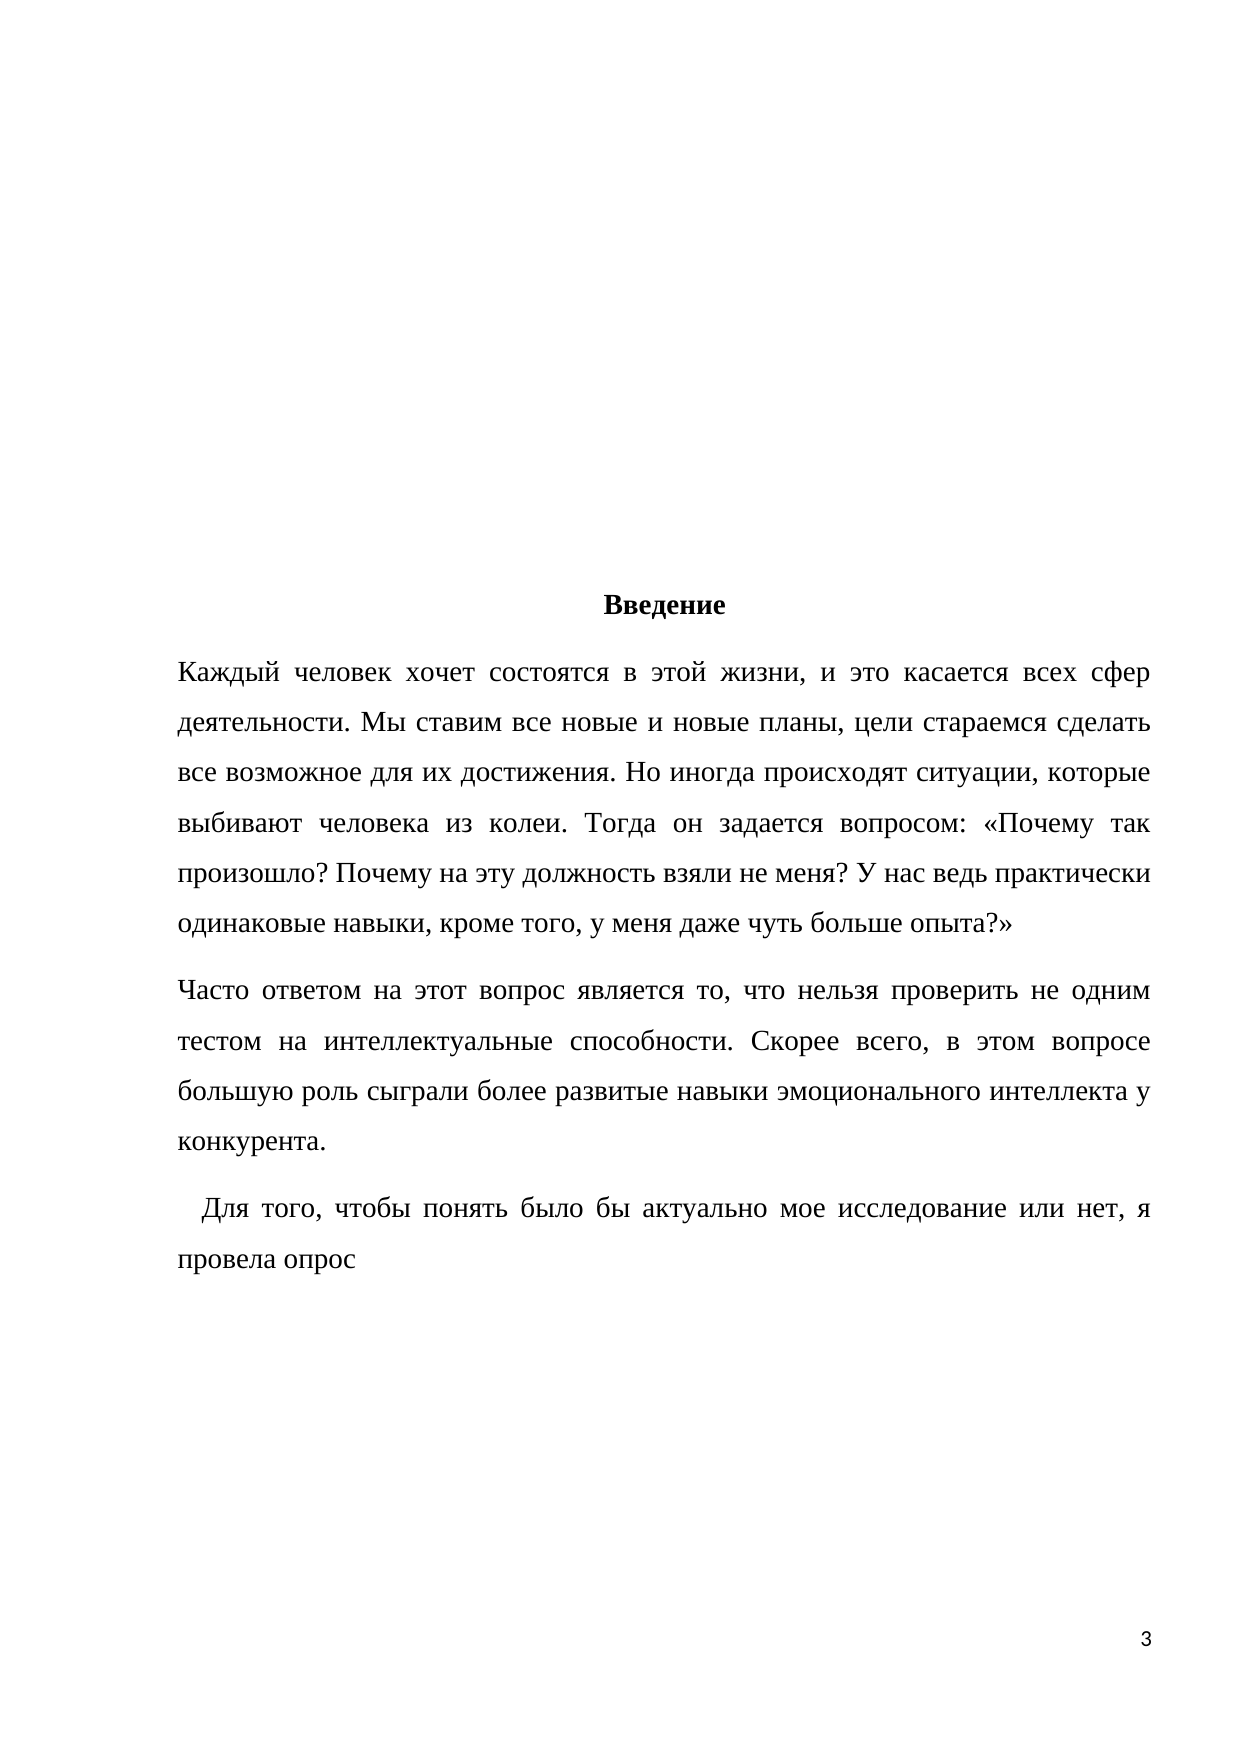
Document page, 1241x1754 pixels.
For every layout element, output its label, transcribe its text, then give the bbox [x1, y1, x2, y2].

text Каждый человек хочет состоятся в этой жизни, и это касается всех сфер деятельности. Мы ставим все новые и новые планы, цели стараемся сделать все возможное для их достижения. Но иногда происходят ситуации, которые выбивают человека из колеи. Тогда он задается вопросом: «Почему так произошло? Почему на эту должность взяли не меня? У нас ведь практически одинаковые навыки, кроме того, у меня даже чуть больше опыта?» [177, 654, 1152, 939]
text Для того, чтобы понять было бы актуально мое исследование или нет, я провела опрос [177, 1190, 1152, 1274]
text Введение [177, 587, 1152, 621]
text Часто ответом на этот вопрос является то, что нельзя проверить не одним тестом на интеллектуальные способности. Скорее всего, в этом вопросе большую роль сыграли более развитые навыки эмоционального интеллекта у конкурента. [177, 972, 1152, 1157]
